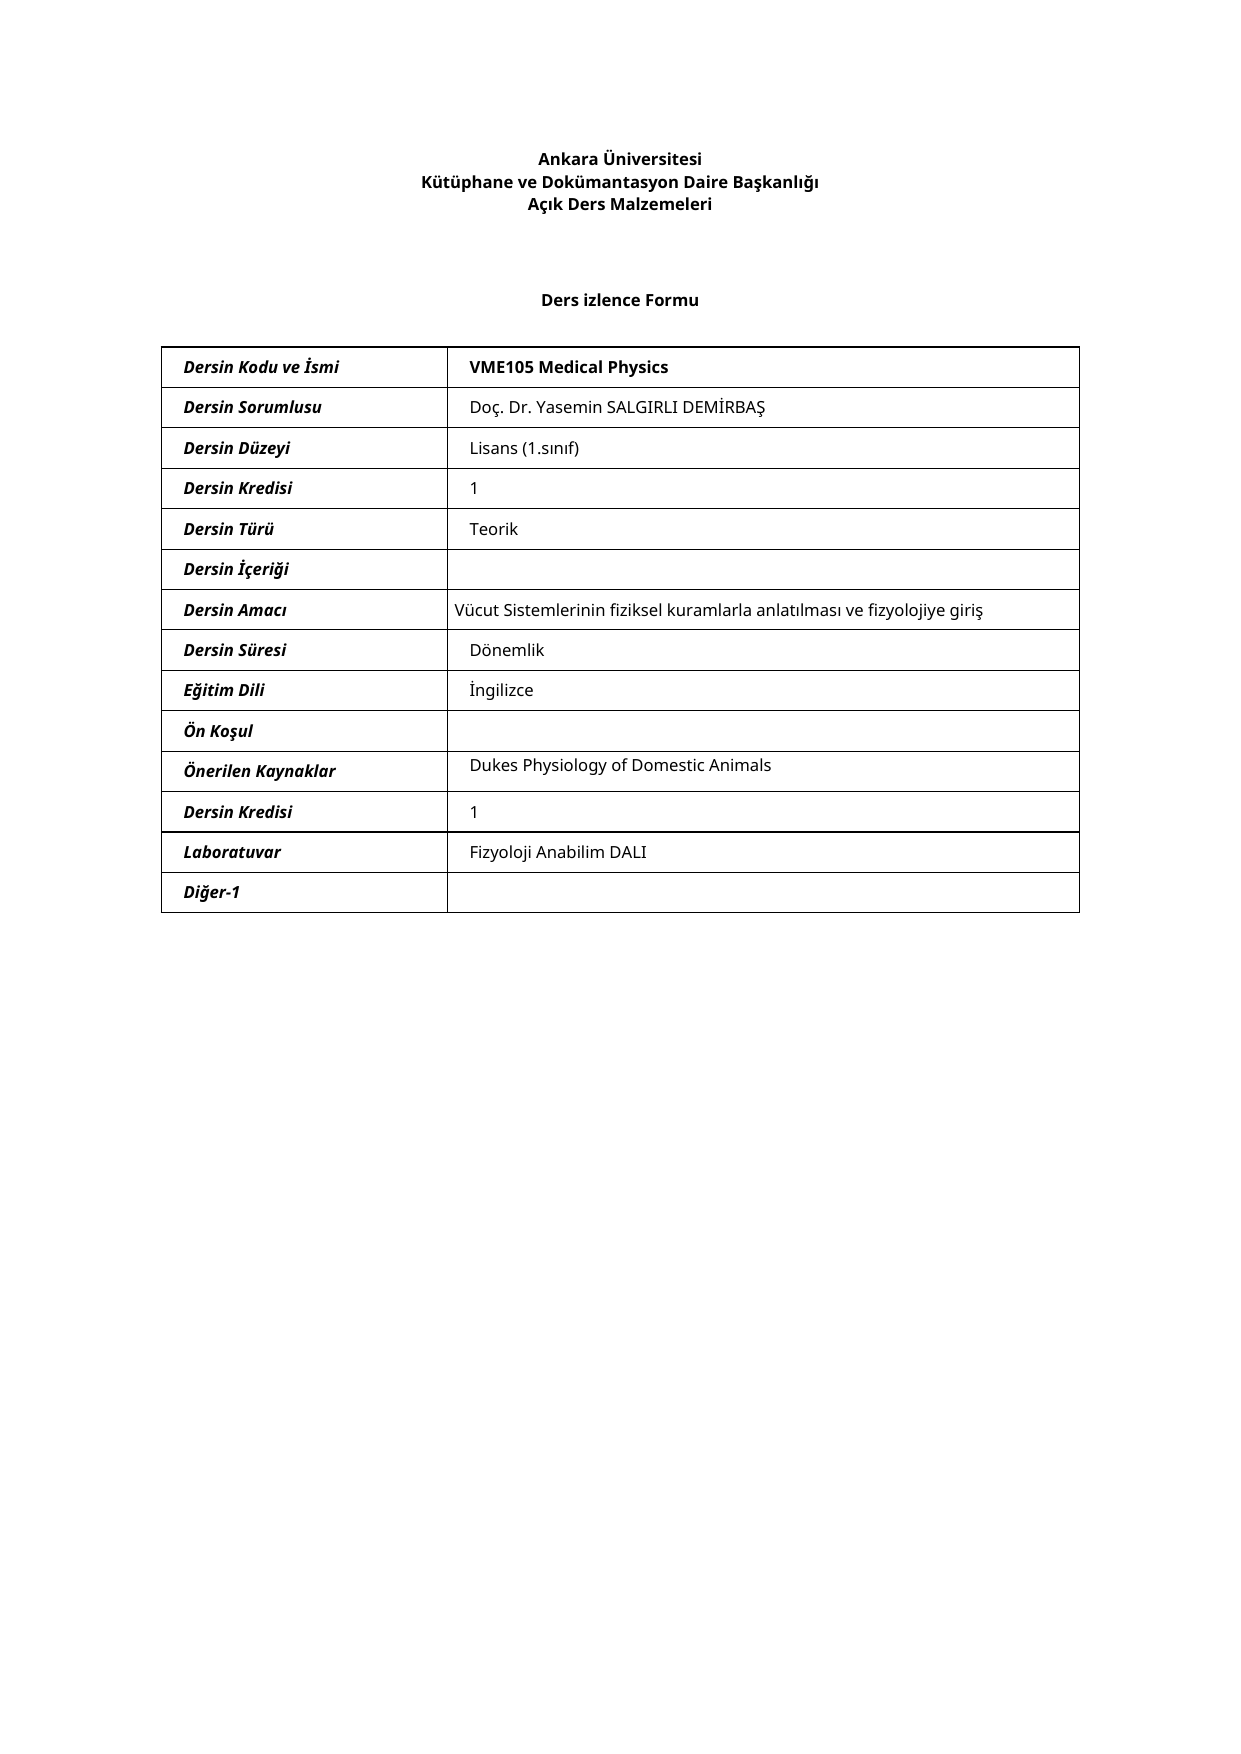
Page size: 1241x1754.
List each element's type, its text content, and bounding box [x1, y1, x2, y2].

table_cell Dersin Amacı [162, 590, 447, 629]
table_cell 1 [448, 469, 1079, 508]
table_cell [448, 550, 1079, 589]
table_cell Dersin Kredisi [162, 792, 447, 831]
text Açık Ders Malzemeleri [148, 193, 1093, 216]
table_cell Dersin Kredisi [162, 469, 447, 508]
table_cell Dersin İçeriği [162, 550, 447, 589]
table_cell Eğitim Dili [162, 671, 447, 710]
table_header Dersin Kodu ve İsmi [162, 348, 447, 387]
table_cell [448, 711, 1079, 751]
table_cell 1 [448, 792, 1079, 831]
table_cell Dukes Physiology of Domestic Animals [448, 752, 1079, 791]
table_cell Vücut Sistemlerinin fiziksel kuramlarla anlatılması ve fizyolojiye giriş [448, 590, 1079, 629]
table_cell Dersin Türü [162, 509, 447, 548]
table_cell Doç. Dr. Yasemin SALGIRLI DEMİRBAŞ [448, 388, 1079, 427]
table_cell Lisans (1.sınıf) [448, 428, 1079, 468]
table_cell [448, 873, 1079, 912]
table_cell Dersin Süresi [162, 630, 447, 670]
text Ders izlence Formu [148, 288, 1093, 311]
text Ankara Üniversitesi Kütüphane ve Dokümantasyon Daire Başkanlığı [148, 148, 1093, 193]
table_cell Önerilen Kaynaklar [162, 752, 447, 791]
table_cell Ön Koşul [162, 711, 447, 751]
table_cell Dersin Sorumlusu [162, 388, 447, 427]
table_cell Teorik [448, 509, 1079, 548]
table_cell Dersin Düzeyi [162, 428, 447, 468]
table_header VME105 Medical Physics [448, 348, 1079, 387]
table_cell Diğer-1 [162, 873, 447, 912]
table_cell Dönemlik [448, 630, 1079, 670]
table_cell Fizyoloji Anabilim DALI [448, 833, 1079, 872]
table_cell İngilizce [448, 671, 1079, 710]
table_cell Laboratuvar [162, 833, 447, 872]
